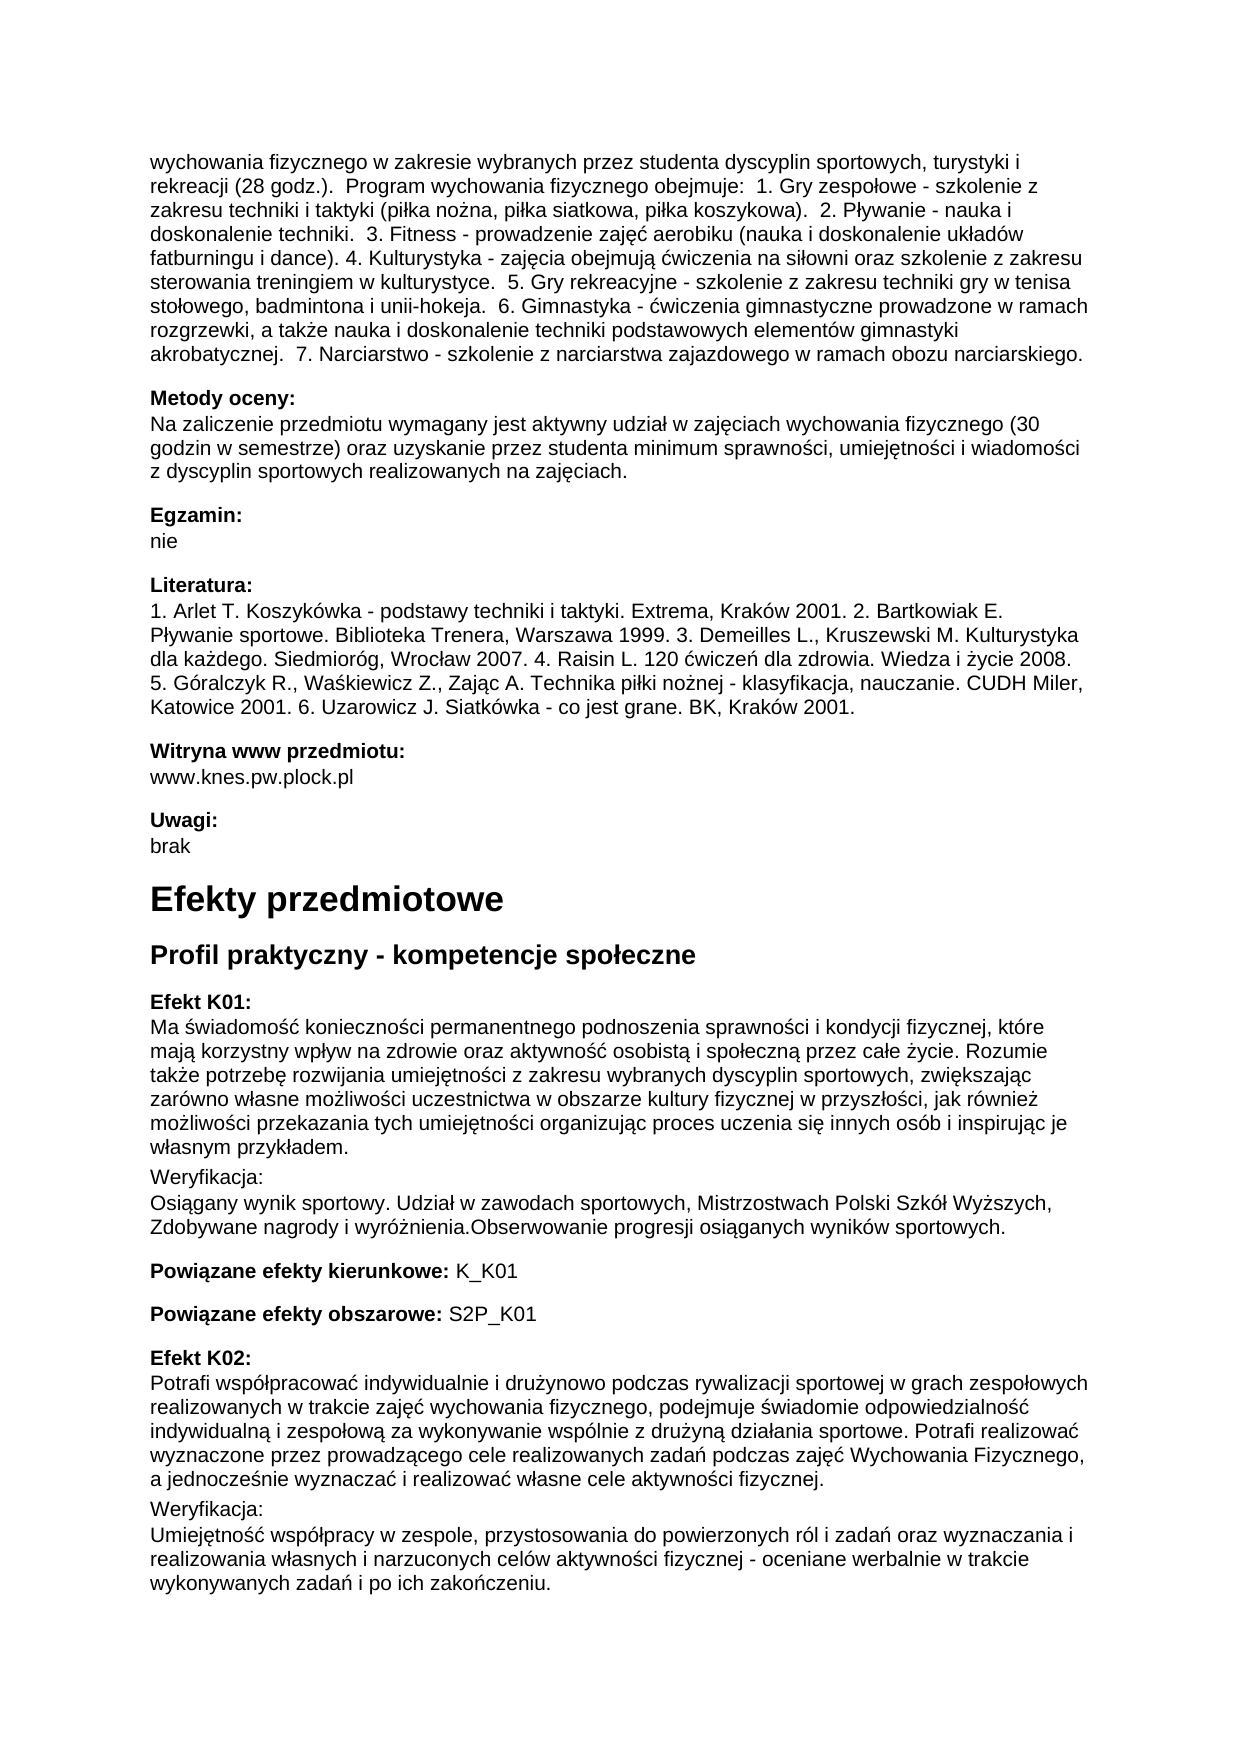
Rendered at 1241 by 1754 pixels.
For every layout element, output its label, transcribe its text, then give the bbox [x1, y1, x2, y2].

text Literatura: [150, 573, 1090, 597]
text brak [150, 834, 1090, 858]
subtitle Efekty przedmiotowe [150, 878, 1090, 919]
text Potrafi współpracować indywidualnie i drużynowo podczas rywalizacji sportowej w grach zespołowych realizowanych w trakcie zajęć wychowania fizycznego, podejmuje świadomie odpowiedzialność indywidualną i zespołową za wykonywanie wspólnie z drużyną działania sportowe. Potrafi realizować wyznaczone przez prowadzącego cele realizowanych zadań podczas zajęć Wychowania Fizycznego, a jednocześnie wyznaczać i realizować własne cele aktywności fizycznej. [150, 1371, 1090, 1491]
text Powiązane efekty kierunkowe: K_K01 [150, 1258, 1090, 1282]
text Uwagi: [150, 808, 1090, 832]
text 1. Arlet T. Koszykówka - podstawy techniki i taktyki. Extrema, Kraków 2001. 2. Bartkowiak E. Pływanie sportowe. Biblioteka Trenera, Warszawa 1999. 3. Demeilles L., Kruszewski M. Kulturystyka dla każdego. Siedmioróg, Wrocław 2007. 4. Raisin L. 120 ćwiczeń dla zdrowia. Wiedza i życie 2008. 5. Góralczyk R., Waśkiewicz Z., Zając A. Technika piłki nożnej - klasyfikacja, nauczanie. CUDH Miler, Katowice 2001. 6. Uzarowicz J. Siatkówka - co jest grane. BK, Kraków 2001. [150, 599, 1090, 719]
text www.knes.pw.plock.pl [150, 764, 1090, 788]
text Na zaliczenie przedmiotu wymagany jest aktywny udział w zajęciach wychowania fizycznego (30 godzin w semestrze) oraz uzyskanie przez studenta minimum sprawności, umiejętności i wiadomości z dyscyplin sportowych realizowanych na zajęciach. [150, 411, 1090, 483]
text Metody oceny: [150, 385, 1090, 409]
subtitle Profil praktyczny - kompetencje społeczne [150, 939, 1090, 970]
text Umiejętność współpracy w zespole, przystosowania do powierzonych ról i zadań oraz wyznaczania i realizowania własnych i narzuconych celów aktywności fizycznej - oceniane werbalnie w trakcie wykonywanych zadań i po ich zakończeniu. [150, 1523, 1090, 1595]
text nie [150, 529, 1090, 553]
text Efekt K02: [150, 1346, 1090, 1370]
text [150, 150, 1090, 366]
text Witryna www przedmiotu: [150, 738, 1090, 762]
text Egzamin: [150, 503, 1090, 527]
text Efekt K01: [150, 990, 1090, 1014]
text Osiągany wynik sportowy. Udział w zawodach sportowych, Mistrzostwach Polski Szkół Wyższych, Zdobywane nagrody i wyróżnienia.Obserwowanie progresji osiąganych wyników sportowych. [150, 1191, 1090, 1239]
text Powiązane efekty obszarowe: S2P_K01 [150, 1302, 1090, 1326]
text Weryfikacja: [150, 1165, 1090, 1189]
text Ma świadomość konieczności permanentnego podnoszenia sprawności i kondycji fizycznej, które mają korzystny wpływ na zdrowie oraz aktywność osobistą i społeczną przez całe życie. Rozumie także potrzebę rozwijania umiejętności z zakresu wybranych dyscyplin sportowych, zwiększając zarówno własne możliwości uczestnictwa w obszarze kultury fizycznej w przyszłości, jak również możliwości przekazania tych umiejętności organizując proces uczenia się innych osób i inspirując je własnym przykładem. [150, 1015, 1090, 1158]
text Weryfikacja: [150, 1497, 1090, 1521]
